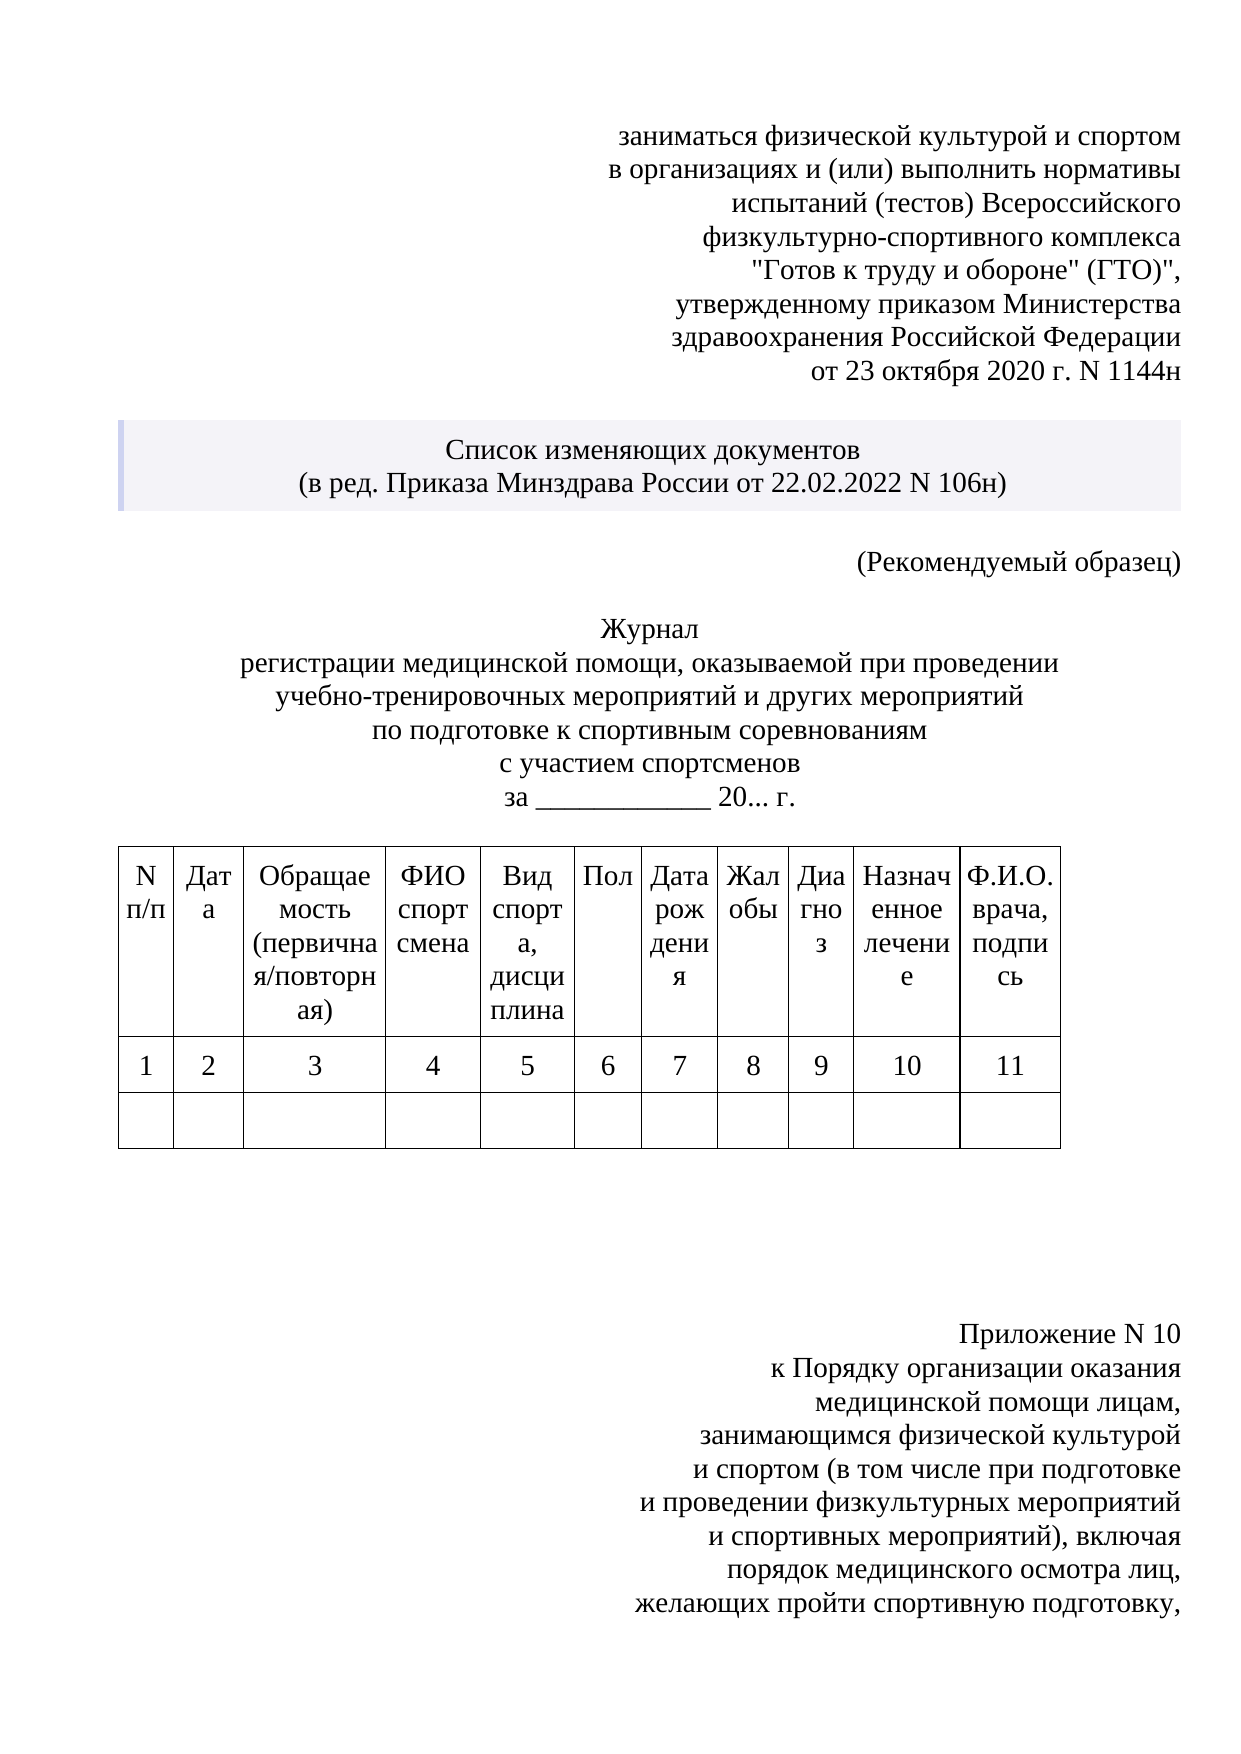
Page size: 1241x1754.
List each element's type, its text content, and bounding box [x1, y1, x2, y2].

text и проведении физкультурных мероприятий [118, 1484, 1181, 1518]
text здравоохранения Российской Федерации [118, 319, 1181, 353]
text "Готов к труду и обороне" (ГТО)", [118, 252, 1181, 286]
text испытаний (тестов) Всероссийского [118, 185, 1181, 219]
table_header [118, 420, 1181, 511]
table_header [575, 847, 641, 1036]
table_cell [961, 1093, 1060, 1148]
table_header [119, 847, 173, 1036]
text Журнал [118, 611, 1181, 645]
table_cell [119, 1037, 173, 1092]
text к Порядку организации оказания [118, 1350, 1181, 1384]
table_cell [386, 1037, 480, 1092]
text по подготовке к спортивным соревнованиям [118, 712, 1181, 746]
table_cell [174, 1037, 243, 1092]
text (Рекомендуемый образец) [118, 544, 1181, 578]
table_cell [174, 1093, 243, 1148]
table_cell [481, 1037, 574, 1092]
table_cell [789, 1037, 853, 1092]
text и спортом (в том числе при подготовке [118, 1451, 1181, 1484]
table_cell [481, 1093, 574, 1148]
text в организациях и (или) выполнить нормативы [118, 152, 1181, 185]
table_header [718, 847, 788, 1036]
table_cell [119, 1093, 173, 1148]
text от 23 октября 2020 г. N 1144н [118, 353, 1181, 386]
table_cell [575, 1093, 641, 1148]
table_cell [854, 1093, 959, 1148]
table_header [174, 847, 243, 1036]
text с участием спортсменов [118, 746, 1181, 779]
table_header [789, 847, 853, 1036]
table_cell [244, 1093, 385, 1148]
text физкультурно-спортивного комплекса [118, 219, 1181, 252]
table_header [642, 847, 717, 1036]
text Приложение N 10 [118, 1317, 1181, 1350]
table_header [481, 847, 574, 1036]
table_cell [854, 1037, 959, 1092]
text медицинской помощи лицам, [118, 1384, 1181, 1417]
text за ____________ 20... г. [118, 779, 1181, 813]
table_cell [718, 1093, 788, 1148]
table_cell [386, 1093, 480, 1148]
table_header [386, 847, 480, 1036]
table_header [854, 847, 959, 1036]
text учебно-тренировочных мероприятий и других мероприятий [118, 678, 1181, 712]
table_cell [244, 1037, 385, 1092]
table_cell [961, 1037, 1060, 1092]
text регистрации медицинской помощи, оказываемой при проведении [118, 645, 1181, 678]
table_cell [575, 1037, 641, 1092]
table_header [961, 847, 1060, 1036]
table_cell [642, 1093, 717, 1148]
text и спортивных мероприятий), включая [118, 1518, 1181, 1551]
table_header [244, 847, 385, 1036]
text утвержденному приказом Министерства [118, 286, 1181, 319]
text заниматься физической культурой и спортом [118, 118, 1181, 152]
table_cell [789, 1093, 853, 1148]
text занимающимся физической культурой [118, 1417, 1181, 1451]
text желающих пройти спортивную подготовку, [118, 1585, 1181, 1618]
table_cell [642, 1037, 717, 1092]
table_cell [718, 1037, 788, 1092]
text порядок медицинского осмотра лиц, [118, 1551, 1181, 1585]
